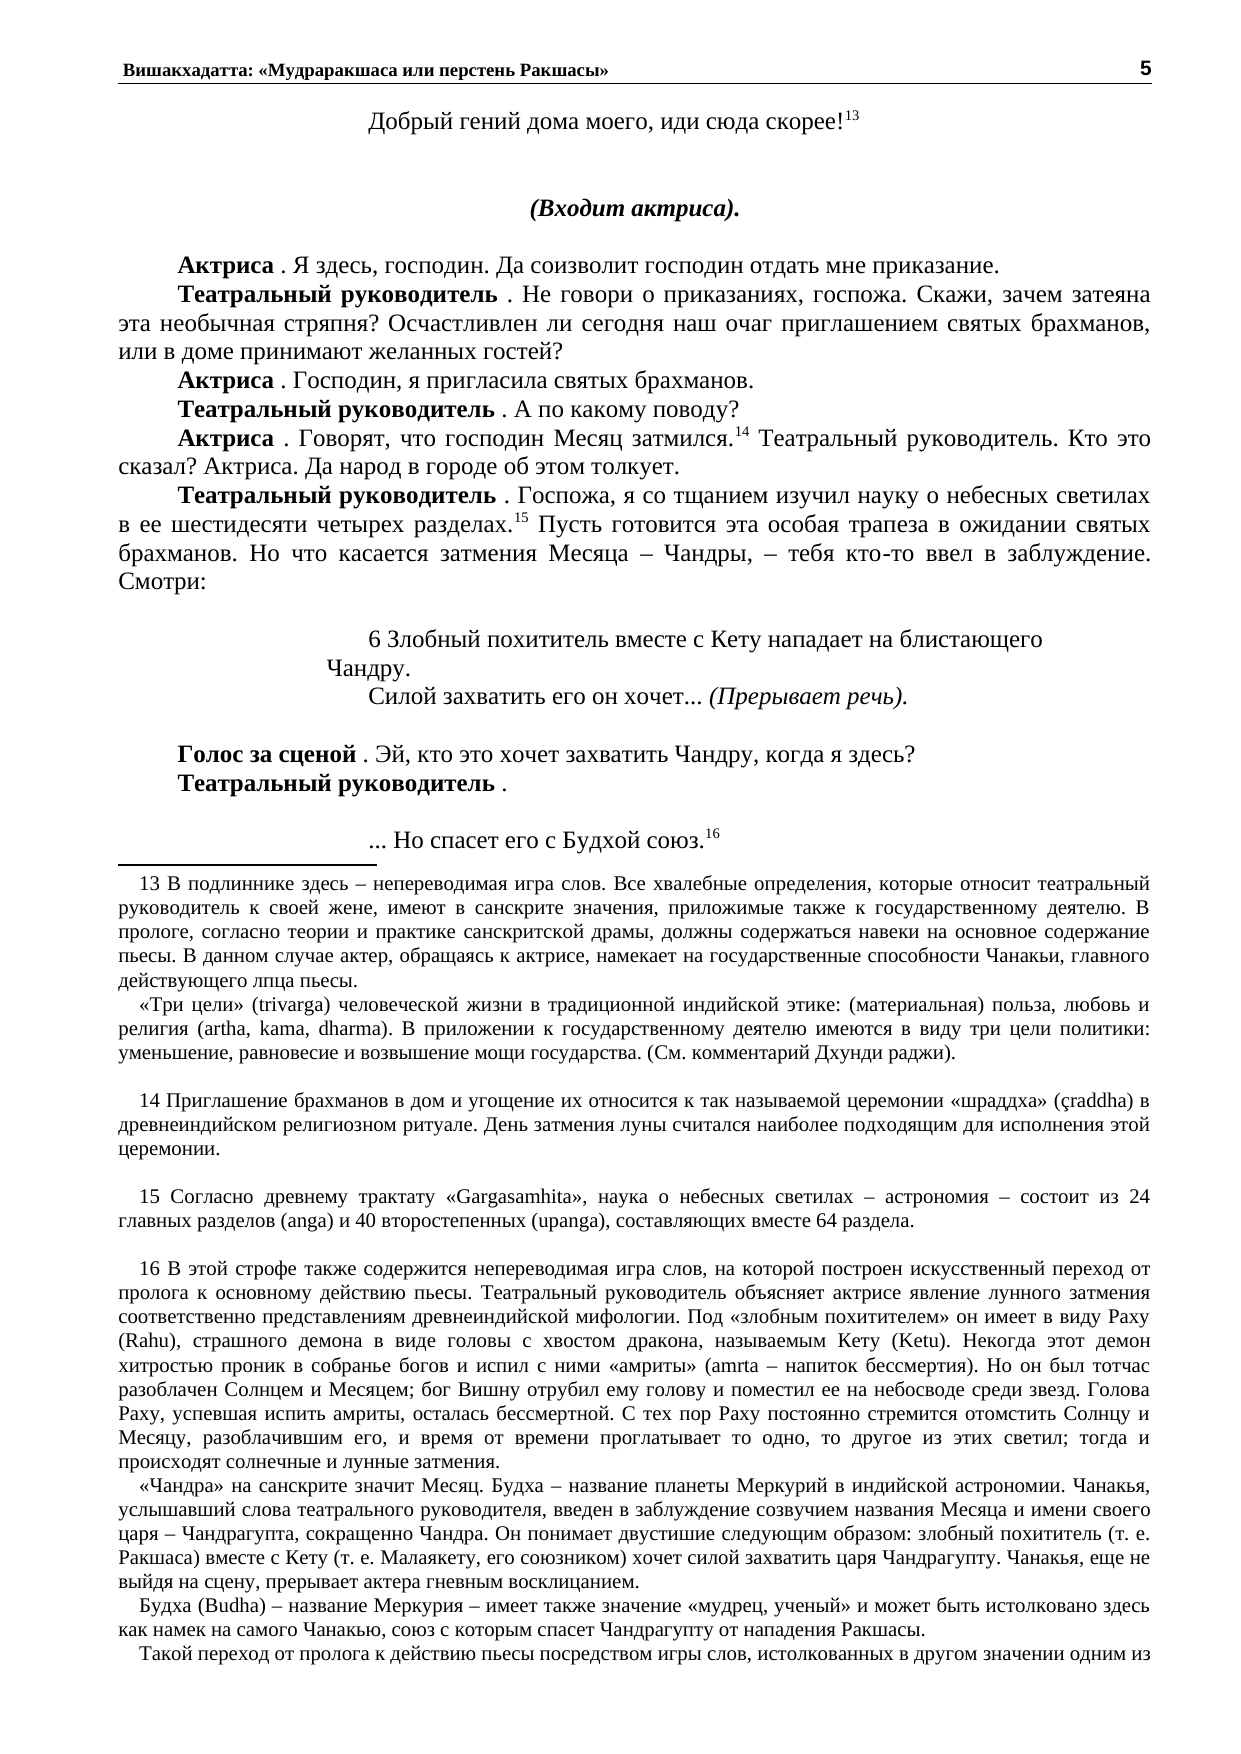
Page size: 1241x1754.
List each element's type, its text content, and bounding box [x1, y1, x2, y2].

text Театральный руководитель . Госпожа, я со тщанием изучил науку о небесных светилах в ее шестидесяти четырех разделах. Пусть готовится эта особая трапеза в ожидании святых брахманов. Но что касается затмения Месяца – Чандры, – тебя кто-то ввел в заблуждение. Смотри: [118, 480, 1152, 595]
text Актриса . Я здесь, господин. Да соизволит господин отдать мне приказание. [118, 250, 1152, 279]
text Добрый гений дома моего, иди сюда скорее! [326, 106, 1089, 135]
text Театральный руководитель . [118, 768, 1152, 796]
text ... Но спасет его с Будхой союз. [326, 825, 1089, 854]
text Силой захватить его он хочет... (Прерывает речь). [326, 681, 1089, 710]
text 6 Злобный похититель вместе с Кету нападает на блистающего Чандру. [326, 624, 1089, 681]
text Актриса . Господин, я пригласила святых брахманов. [118, 365, 1152, 394]
text Театральный руководитель . А по какому поводу? [118, 394, 1152, 423]
subtitle (Входит актриса). [118, 193, 1152, 221]
text Театральный руководитель . Не говори о приказаниях, госпожа. Скажи, зачем затеяна эта необычная стряпня? Осчастливлен ли сегодня наш очаг приглашением святых брахманов, или в доме принимают желанных гостей? [118, 279, 1152, 365]
text Голос за сценой . Эй, кто это хочет захватить Чандру, когда я здесь? [118, 739, 1152, 768]
text Актриса . Говорят, что господин Месяц затмился. Театральный руководитель. Кто это сказал? Актриса. Да народ в городе об этом толкует. [118, 423, 1152, 480]
